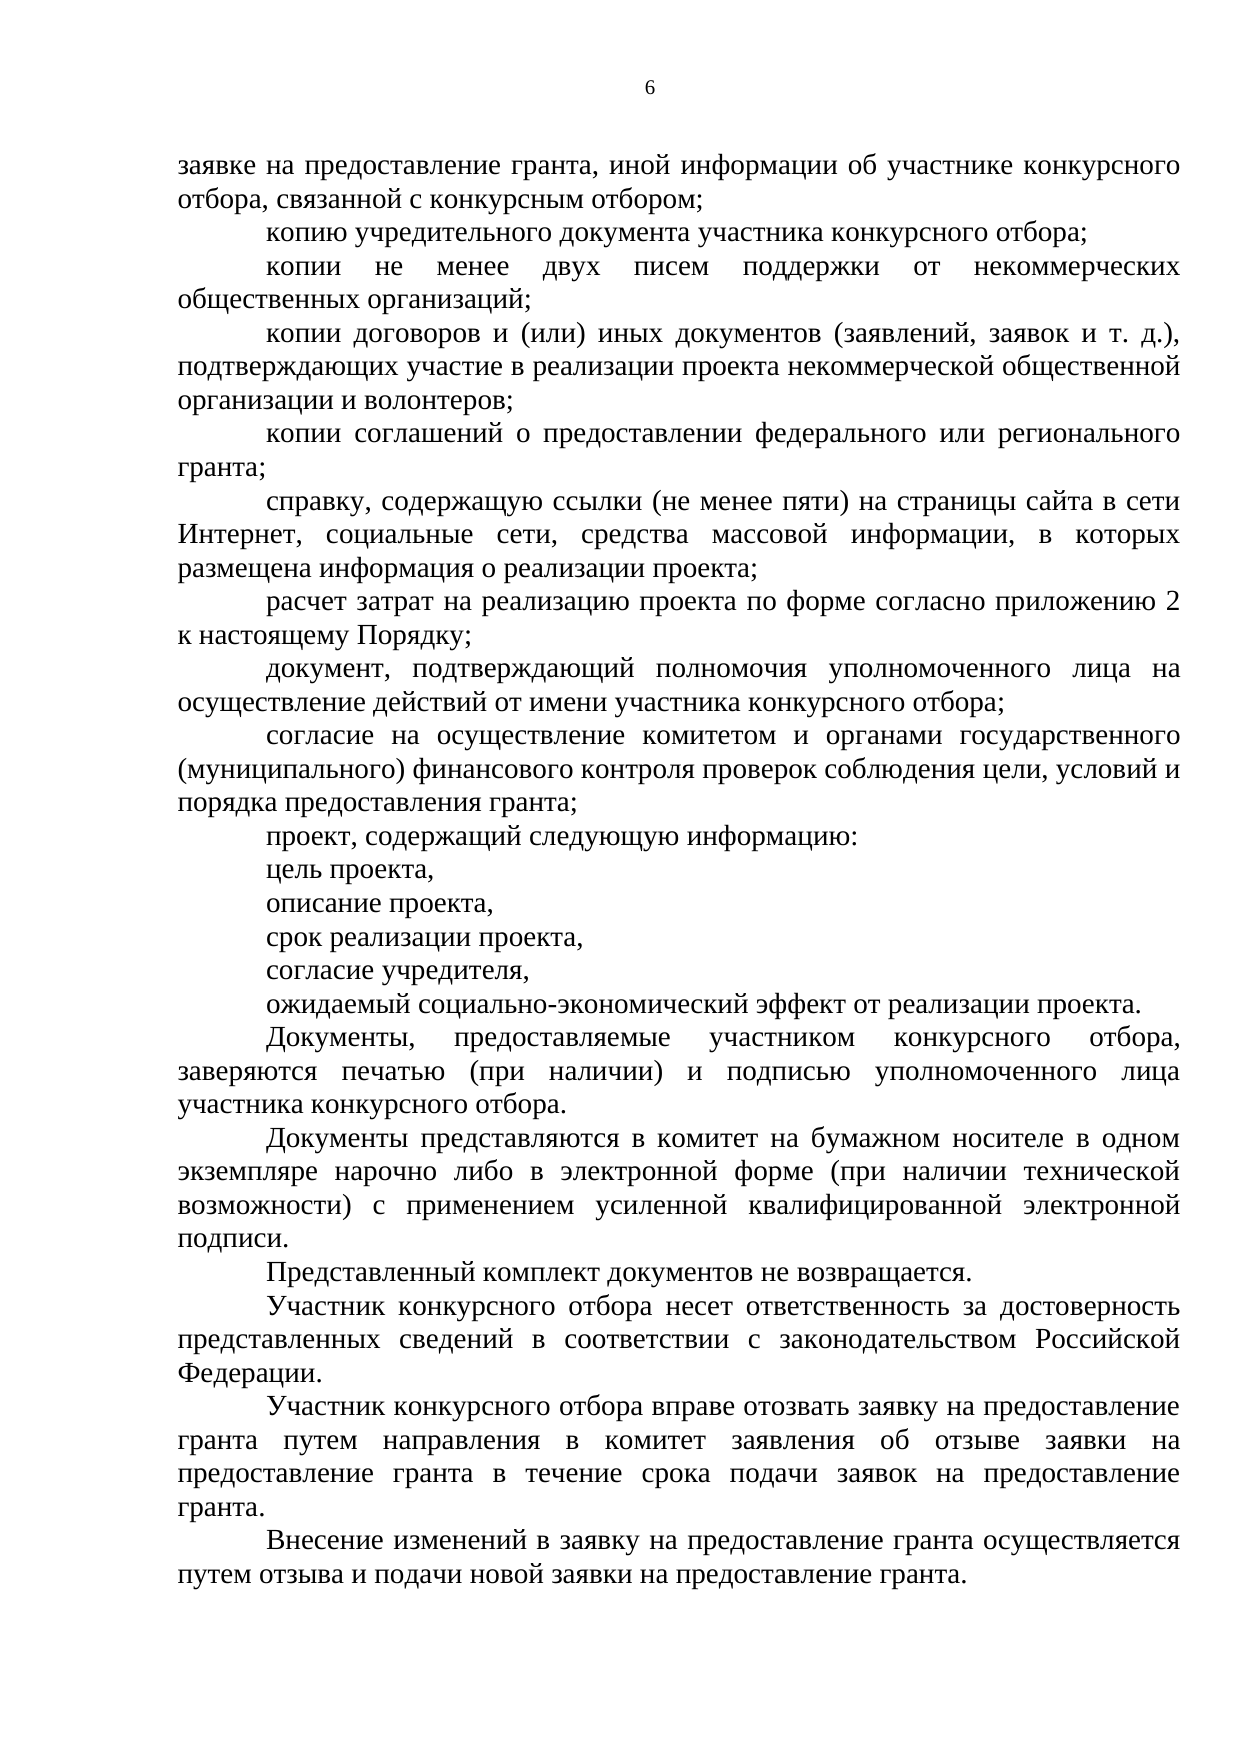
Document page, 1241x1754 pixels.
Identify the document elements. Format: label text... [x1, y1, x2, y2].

text копии договоров и (или) иных документов (заявлений, заявок и т. д.), подтверждающих участие в реализации проекта некоммерческой общественной организации и волонтеров; [177, 315, 1181, 416]
text справку, содержащую ссылки (не менее пяти) на страницы сайта в сети Интернет, социальные сети, средства массовой информации, в которых размещена информация о реализации проекта; [177, 483, 1181, 583]
text Представленный комплект документов не возвращается. [177, 1254, 1181, 1288]
text Документы, предоставляемые участником конкурсного отбора, заверяются печатью (при наличии) и подписью уполномоченного лица участника конкурсного отбора. [177, 1019, 1181, 1120]
text копии не менее двух писем поддержки от некоммерческих общественных организаций; [177, 248, 1181, 315]
text описание проекта, [177, 885, 1181, 919]
text согласие на осуществление комитетом и органами государственного (муниципального) финансового контроля проверок соблюдения цели, условий и порядка предоставления гранта; [177, 717, 1181, 818]
text Документы представляются в комитет на бумажном носителе в одном экземпляре нарочно либо в электронной форме (при наличии технической возможности) с применением усиленной квалифицированной электронной подписи. [177, 1120, 1181, 1254]
text ожидаемый социально-экономический эффект от реализации проекта. [177, 986, 1181, 1019]
text Участник конкурсного отбора вправе отозвать заявку на предоставление гранта путем направления в комитет заявления об отзыве заявки на предоставление гранта в течение срока подачи заявок на предоставление гранта. [177, 1388, 1181, 1522]
text копию учредительного документа участника конкурсного отбора; [177, 214, 1181, 248]
text цель проекта, [177, 852, 1181, 885]
text согласие учредителя, [177, 952, 1181, 986]
text Участник конкурсного отбора несет ответственность за достоверность представленных сведений в соответствии с законодательством Российской Федерации. [177, 1288, 1181, 1388]
text документ, подтверждающий полномочия уполномоченного лица на осуществление действий от имени участника конкурсного отбора; [177, 650, 1181, 717]
text срок реализации проекта, [177, 919, 1181, 952]
text копии соглашений о предоставлении федерального или регионального гранта; [177, 416, 1181, 483]
text расчет затрат на реализацию проекта по форме согласно приложению 2 к настоящему Порядку; [177, 583, 1181, 650]
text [177, 147, 1181, 214]
text Внесение изменений в заявку на предоставление гранта осуществляется путем отзыва и подачи новой заявки на предоставление гранта. [177, 1522, 1181, 1589]
text проект, содержащий следующую информацию: [177, 818, 1181, 852]
